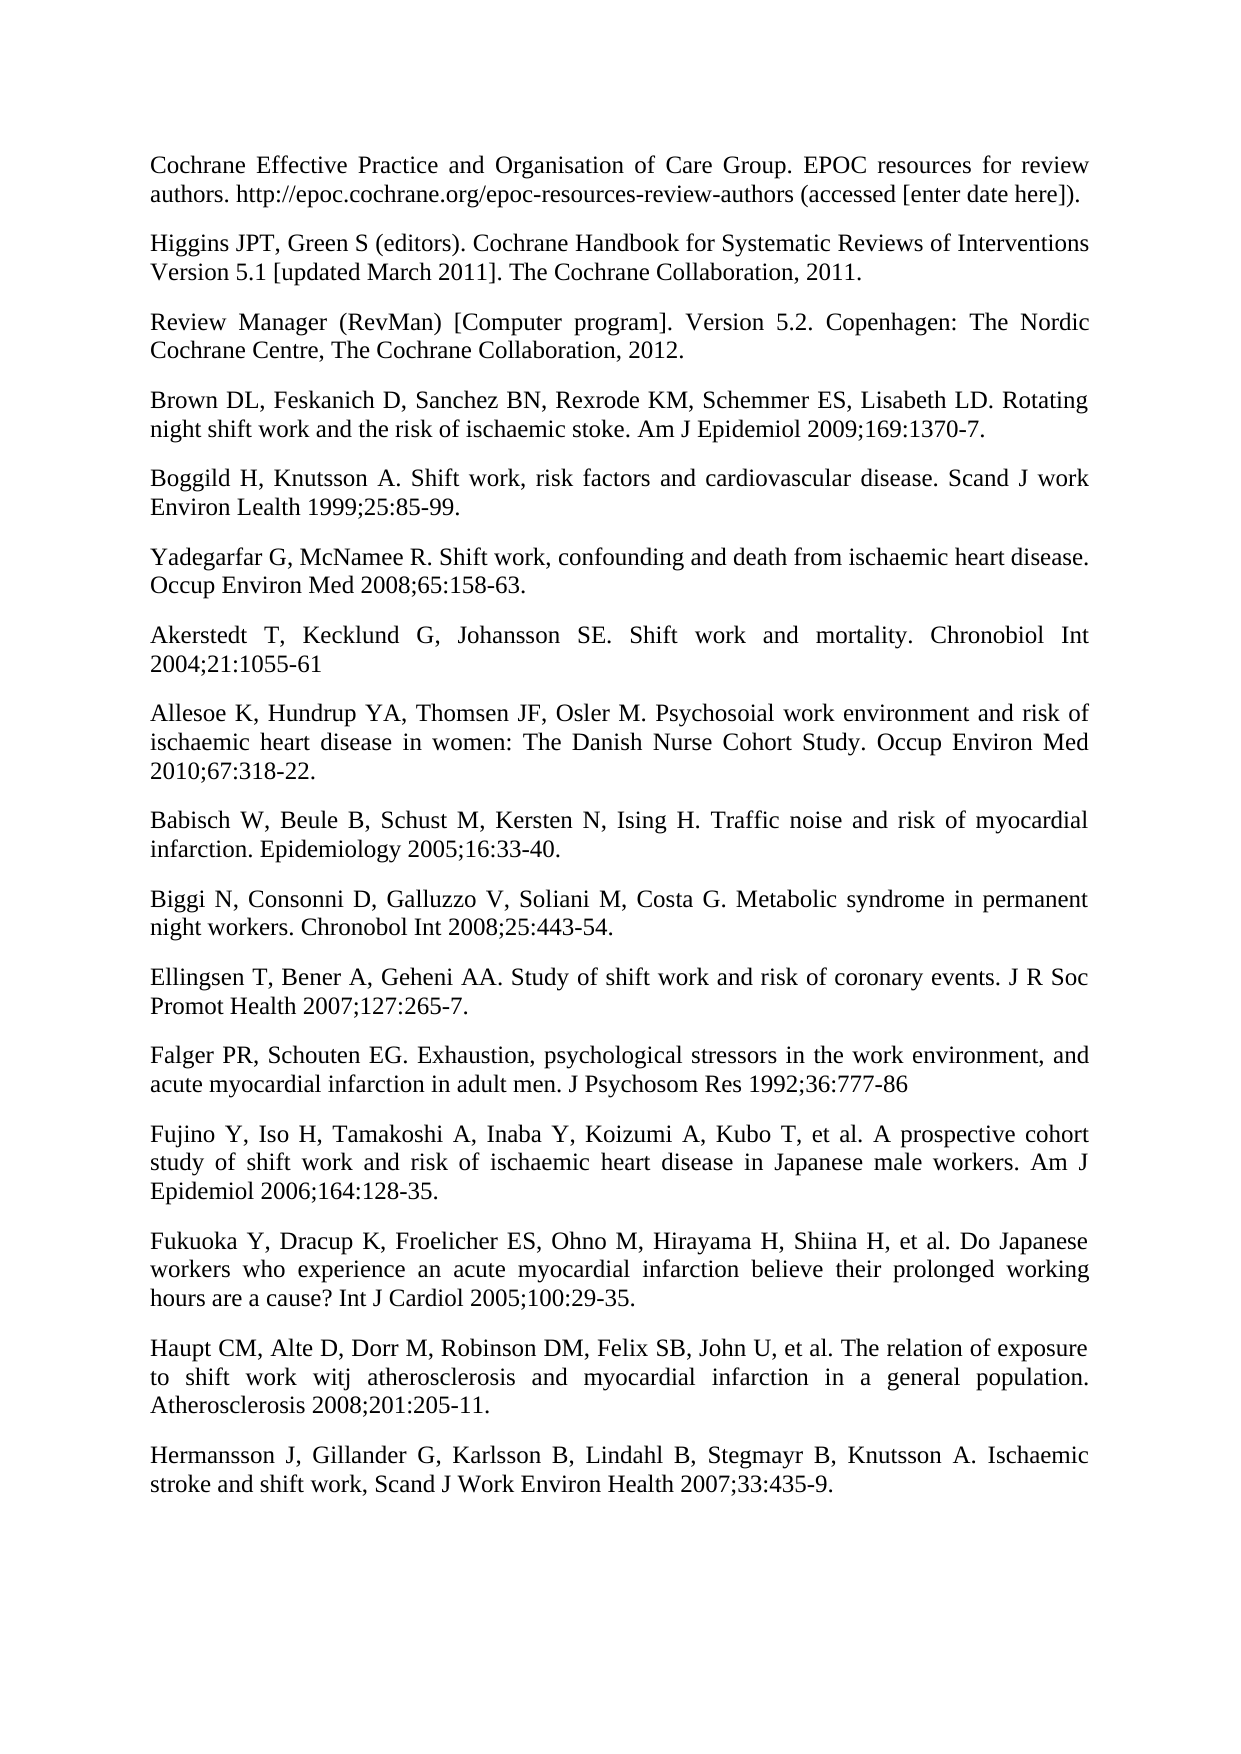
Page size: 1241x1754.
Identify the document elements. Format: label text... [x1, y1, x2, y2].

text Yadegarfar G, McNamee R. Shift work, confounding and death from ischaemic heart disease. Occup Environ Med 2008;65:158-63. [150, 542, 1090, 599]
text Brown DL, Feskanich D, Sanchez BN, Rexrode KM, Schemmer ES, Lisabeth LD. Rotating night shift work and the risk of ischaemic stoke. Am J Epidemiol 2009;169:1370-7. [150, 385, 1090, 442]
text Allesoe K, Hundrup YA, Thomsen JF, Osler M. Psychosoial work environment and risk of ischaemic heart disease in women: The Danish Nurse Cohort Study. Occup Environ Med 2010;67:318-22. [150, 698, 1090, 784]
text Boggild H, Knutsson A. Shift work, risk factors and cardiovascular disease. Scand J work Environ Lealth 1999;25:85-99. [150, 463, 1090, 521]
text Biggi N, Consonni D, Galluzzo V, Soliani M, Costa G. Metabolic syndrome in permanent night workers. Chronobol Int 2008;25:443-54. [150, 884, 1090, 941]
text Babisch W, Beule B, Schust M, Kersten N, Ising H. Traffic noise and risk of myocardial infarction. Epidemiology 2005;16:33-40. [150, 805, 1090, 863]
text Fukuoka Y, Dracup K, Froelicher ES, Ohno M, Hirayama H, Shiina H, et al. Do Japanese workers who experience an acute myocardial infarction believe their prolonged working hours are a cause? Int J Cardiol 2005;100:29-35. [150, 1226, 1090, 1312]
text Review Manager (RevMan) [Computer program]. Version 5.2. Copenhagen: The Nordic Cochrane Centre, The Cochrane Collaboration, 2012. [150, 307, 1090, 364]
text Akerstedt T, Kecklund G, Johansson SE. Shift work and mortality. Chronobiol Int 2004;21:1055-61 [150, 620, 1090, 677]
text Cochrane Effective Practice and Organisation of Care Group. EPOC resources for review authors. http://epoc.cochrane.org/epoc-resources-review-authors (accessed [enter date here]). [150, 150, 1090, 207]
text Ellingsen T, Bener A, Geheni AA. Study of shift work and risk of coronary events. J R Soc Promot Health 2007;127:265-7. [150, 962, 1090, 1019]
text Haupt CM, Alte D, Dorr M, Robinson DM, Felix SB, John U, et al. The relation of exposure to shift work witj atherosclerosis and myocardial infarction in a general population. Atherosclerosis 2008;201:205-11. [150, 1333, 1090, 1419]
text Falger PR, Schouten EG. Exhaustion, psychological stressors in the work environment, and acute myocardial infarction in adult men. J Psychosom Res 1992;36:777-86 [150, 1040, 1090, 1098]
text Hermansson J, Gillander G, Karlsson B, Lindahl B, Stegmayr B, Knutsson A. Ischaemic stroke and shift work, Scand J Work Environ Health 2007;33:435-9. [150, 1440, 1090, 1497]
text Fujino Y, Iso H, Tamakoshi A, Inaba Y, Koizumi A, Kubo T, et al. A prospective cohort study of shift work and risk of ischaemic heart disease in Japanese male workers. Am J Epidemiol 2006;164:128-35. [150, 1119, 1090, 1205]
text Higgins JPT, Green S (editors). Cochrane Handbook for Systematic Reviews of Interventions Version 5.1 [updated March 2011]. The Cochrane Collaboration, 2011. [150, 228, 1090, 286]
